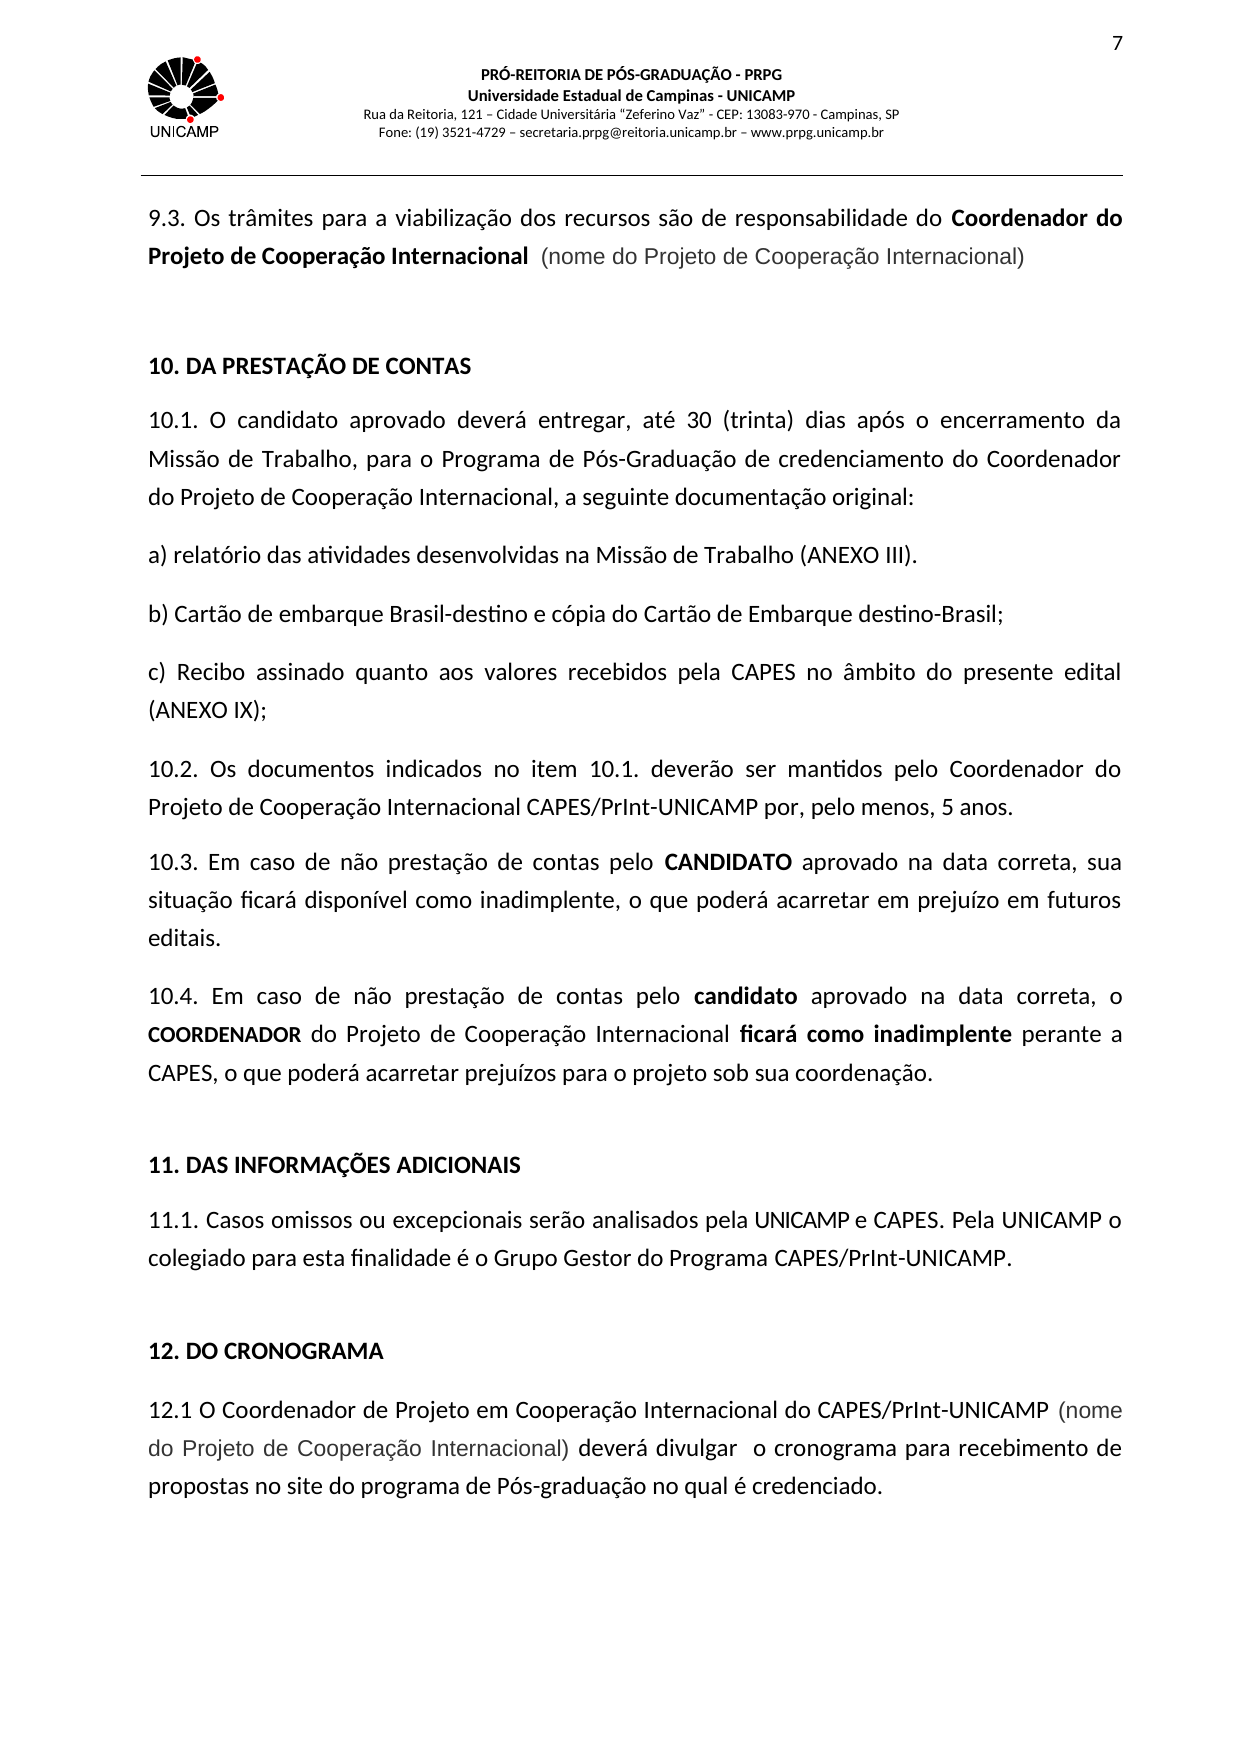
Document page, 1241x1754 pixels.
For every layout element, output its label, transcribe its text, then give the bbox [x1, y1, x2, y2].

text 12.1 O Coordenador de Projeto em Cooperação Internacional do CAPES/PrInt-UNICAMP (nome do Projeto de Cooperação Internacional) deverá divulgar o cronograma para recebimento de propostas no site do programa de Pós-graduação no qual é credenciado. [148, 1394, 1123, 1501]
text 10. DA PRESTAÇÃO DE CONTAS [148, 350, 1123, 380]
text 9.3. Os trâmites para a viabilização dos recursos são de responsabilidade do Coordenador do Projeto de Cooperação Internacional (nome do Projeto de Cooperação Internacional) [148, 202, 1123, 271]
text a) relatório das atividades desenvolvidas na Missão de Trabalho (ANEXO III). [148, 539, 1123, 570]
text 10.1. O candidato aprovado deverá entregar, até 30 (trinta) dias após o encerramento da Missão de Trabalho, para o Programa de Pós-Graduação de credenciamento do Coordenador do Projeto de Cooperação Internacional, a seguinte documentação original: [148, 405, 1123, 511]
text 10.4. Em caso de não prestação de contas pelo candidato aprovado na data correta, o COORDENADOR do Projeto de Cooperação Internacional ficará como inadimplente perante a CAPES, o que poderá acarretar prejuízos para o projeto sob sua coordenação. [148, 980, 1123, 1087]
text b) Cartão de embarque Brasil-destino e cópia do Cartão de Embarque destino-Brasil; [148, 598, 1123, 628]
text 10.2. Os documentos indicados no item 10.1. deverão ser mantidos pelo Coordenador do Projeto de Cooperação Internacional CAPES/PrInt-UNICAMP por, pelo menos, 5 anos. [148, 753, 1123, 821]
text 10.3. Em caso de não prestação de contas pelo CANDIDATO aprovado na data correta, sua situação ficará disponível como inadimplente, o que poderá acarretar em prejuízo em futuros editais. [148, 846, 1123, 952]
text 12. DO CRONOGRAMA [148, 1335, 1123, 1366]
text 11.1. Casos omissos ou excepcionais serão analisados pela UNICAMP e CAPES. Pela UNICAMP o colegiado para esta finalidade é o Grupo Gestor do Programa CAPES/PrInt-UNICAMP. [148, 1204, 1123, 1273]
text 11. DAS INFORMAÇÕES ADICIONAIS [148, 1149, 1123, 1180]
text c) Recibo assinado quanto aos valores recebidos pela CAPES no âmbito do presente edital (ANEXO IX); [148, 656, 1123, 725]
